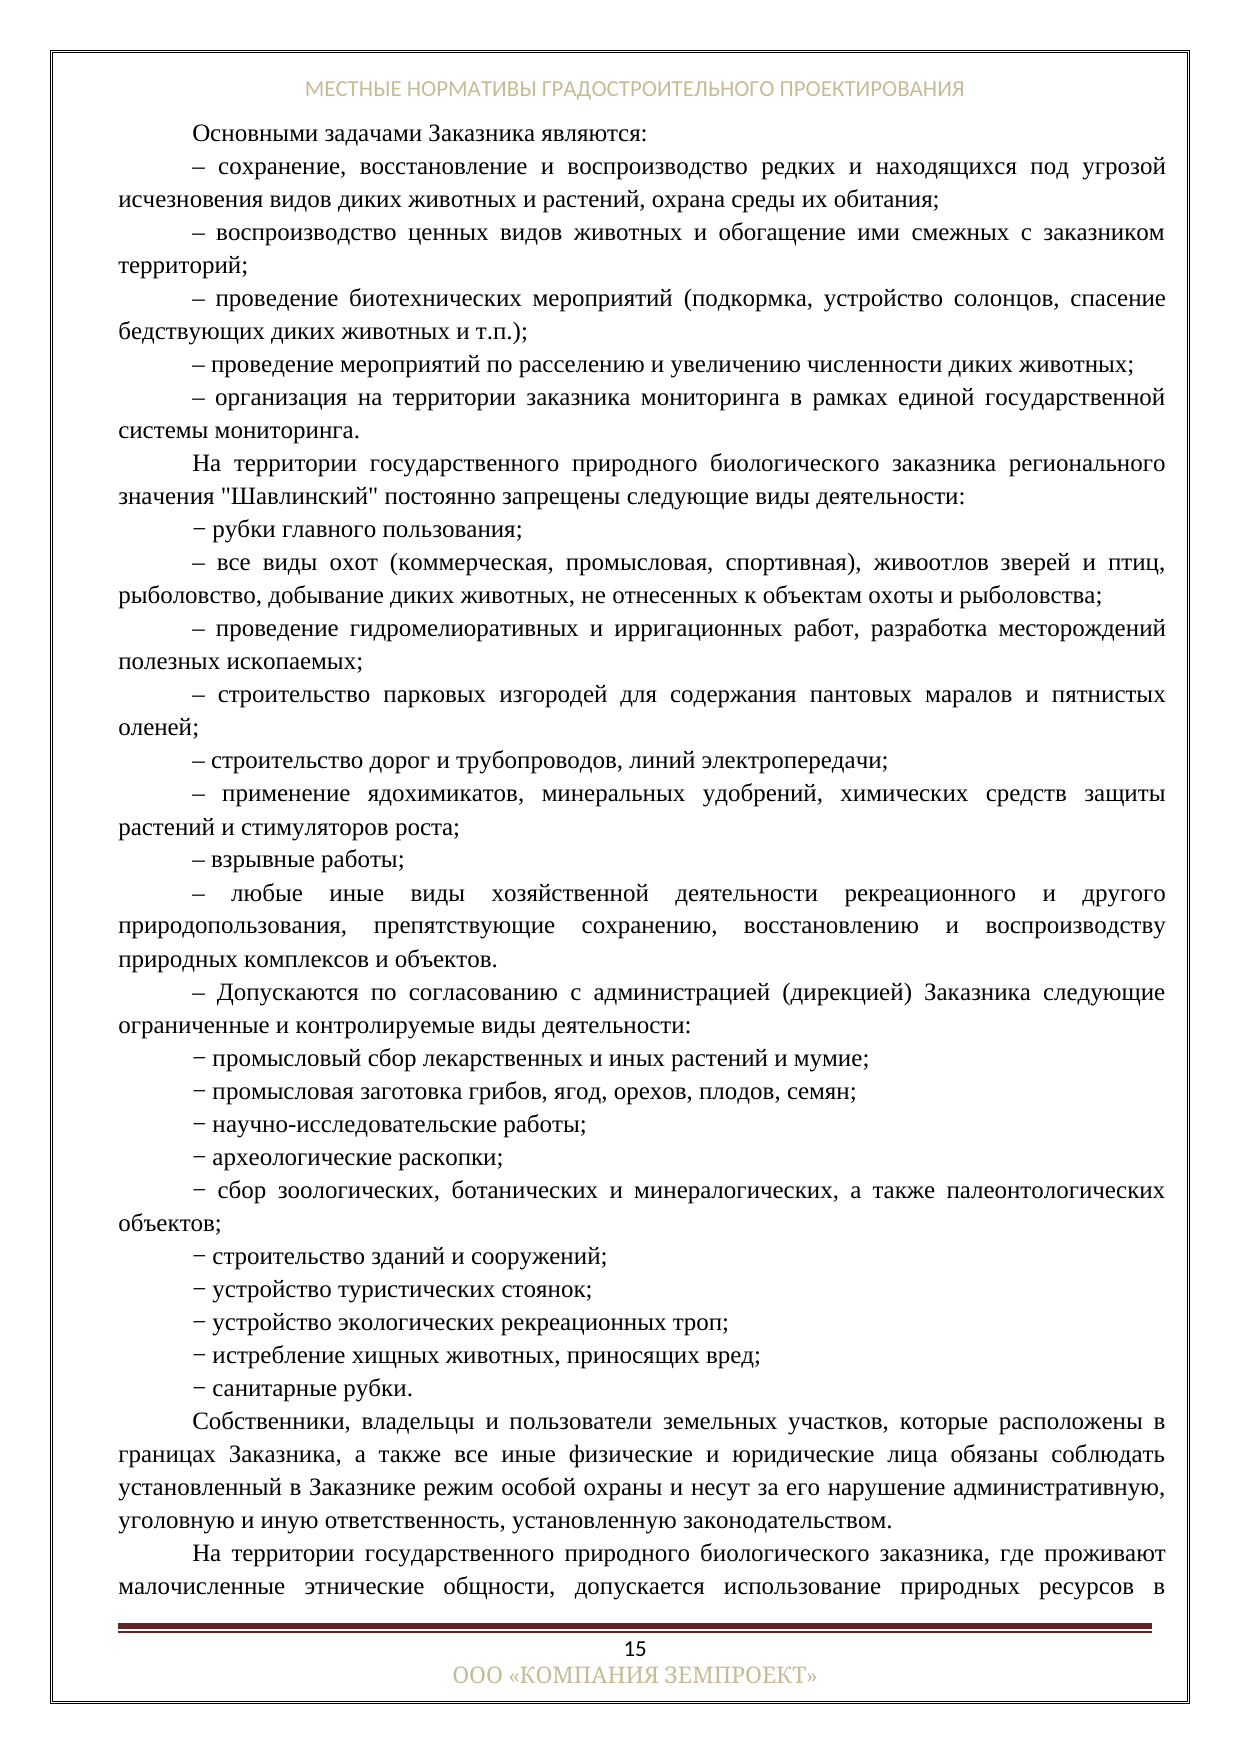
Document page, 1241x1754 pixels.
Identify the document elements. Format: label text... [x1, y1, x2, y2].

text – проведение биотехнических мероприятий (подкормка, устройство солонцов, спасение бедствующих диких животных и т.п.); [118, 283, 1166, 345]
text – воспроизводство ценных видов животных и обогащение ими смежных с заказником территорий; [118, 217, 1166, 279]
text – организация на территории заказника мониторинга в рамках единой государственной системы мониторинга. [118, 382, 1166, 444]
text Основными задачами Заказника являются: [118, 118, 1166, 147]
text – взрывные работы; [118, 844, 1166, 873]
text − устройство туристических стоянок; [118, 1274, 1166, 1303]
text – проведение гидромелиоративных и ирригационных работ, разработка месторождений полезных ископаемых; [118, 613, 1166, 675]
text − археологические раскопки; [118, 1142, 1166, 1171]
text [118, 1538, 1166, 1600]
text – применение ядохимикатов, минеральных удобрений, химических средств защиты растений и стимуляторов роста; [118, 778, 1166, 840]
text На территории государственного природного биологического заказника регионального значения "Шавлинский" постоянно запрещены следующие виды деятельности: [118, 448, 1166, 510]
text – строительство парковых изгородей для содержания пантовых маралов и пятнистых оленей; [118, 679, 1166, 741]
text – сохранение, восстановление и воспроизводство редких и находящихся под угрозой исчезновения видов диких животных и растений, охрана среды их обитания; [118, 151, 1166, 213]
text – все виды охот (коммерческая, промысловая, спортивная), живоотлов зверей и птиц, рыболовство, добывание диких животных, не отнесенных к объектам охоты и рыболовства; [118, 547, 1166, 609]
text − промысловый сбор лекарственных и иных растений и мумие; [118, 1043, 1166, 1071]
text – любые иные виды хозяйственной деятельности рекреационного и другого природопользования, препятствующие сохранению, восстановлению и воспроизводству природных комплексов и объектов. [118, 878, 1166, 972]
text Собственники, владельцы и пользователи земельных участков, которые расположены в границах Заказника, а также все иные физические и юридические лица обязаны соблюдать установленный в Заказнике режим особой охраны и несут за его нарушение административную, уголовную и иную ответственность, установленную законодательством. [118, 1406, 1166, 1534]
text – строительство дорог и трубопроводов, линий электропередачи; [118, 746, 1166, 774]
text − промысловая заготовка грибов, ягод, орехов, плодов, семян; [118, 1076, 1166, 1104]
text − сбор зоологических, ботанических и минералогических, а также палеонтологических объектов; [118, 1175, 1166, 1237]
text – проведение мероприятий по расселению и увеличению численности диких животных; [118, 349, 1166, 378]
text − истребление хищных животных, приносящих вред; [118, 1340, 1166, 1369]
text − устройство экологических рекреационных троп; [118, 1307, 1166, 1336]
text − санитарные рубки. [118, 1373, 1166, 1402]
text − строительство зданий и сооружений; [118, 1241, 1166, 1269]
text − научно-исследовательские работы; [118, 1109, 1166, 1137]
text – Допускаются по согласованию с администрацией (дирекцией) Заказника следующие ограниченные и контролируемые виды деятельности: [118, 977, 1166, 1038]
text − рубки главного пользования; [118, 514, 1166, 543]
